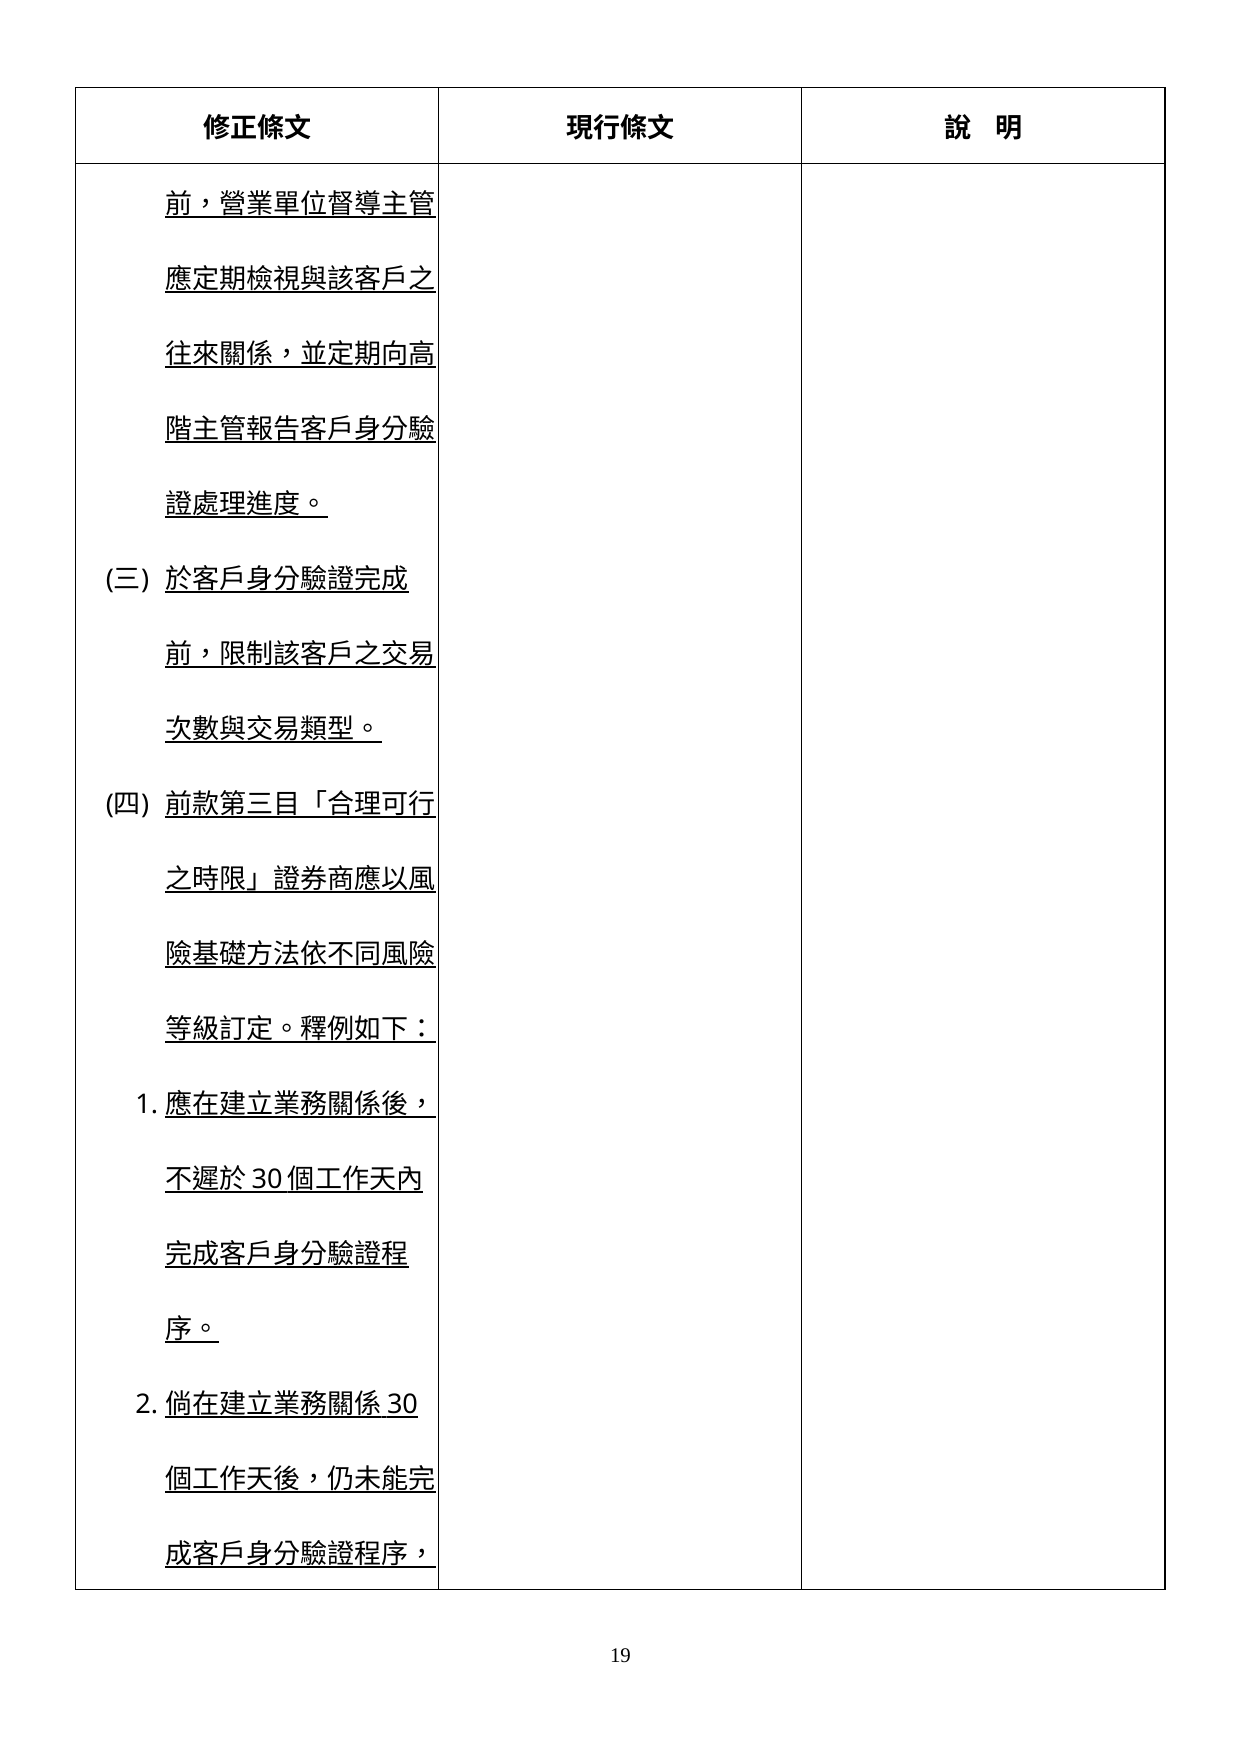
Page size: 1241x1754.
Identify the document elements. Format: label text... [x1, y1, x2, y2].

table_header 說 明 [802, 88, 1164, 163]
table_header 修正條文 [76, 88, 438, 163]
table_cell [439, 164, 801, 1589]
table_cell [802, 164, 1164, 1589]
table_header 現行條文 [439, 88, 801, 163]
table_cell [76, 164, 438, 1589]
